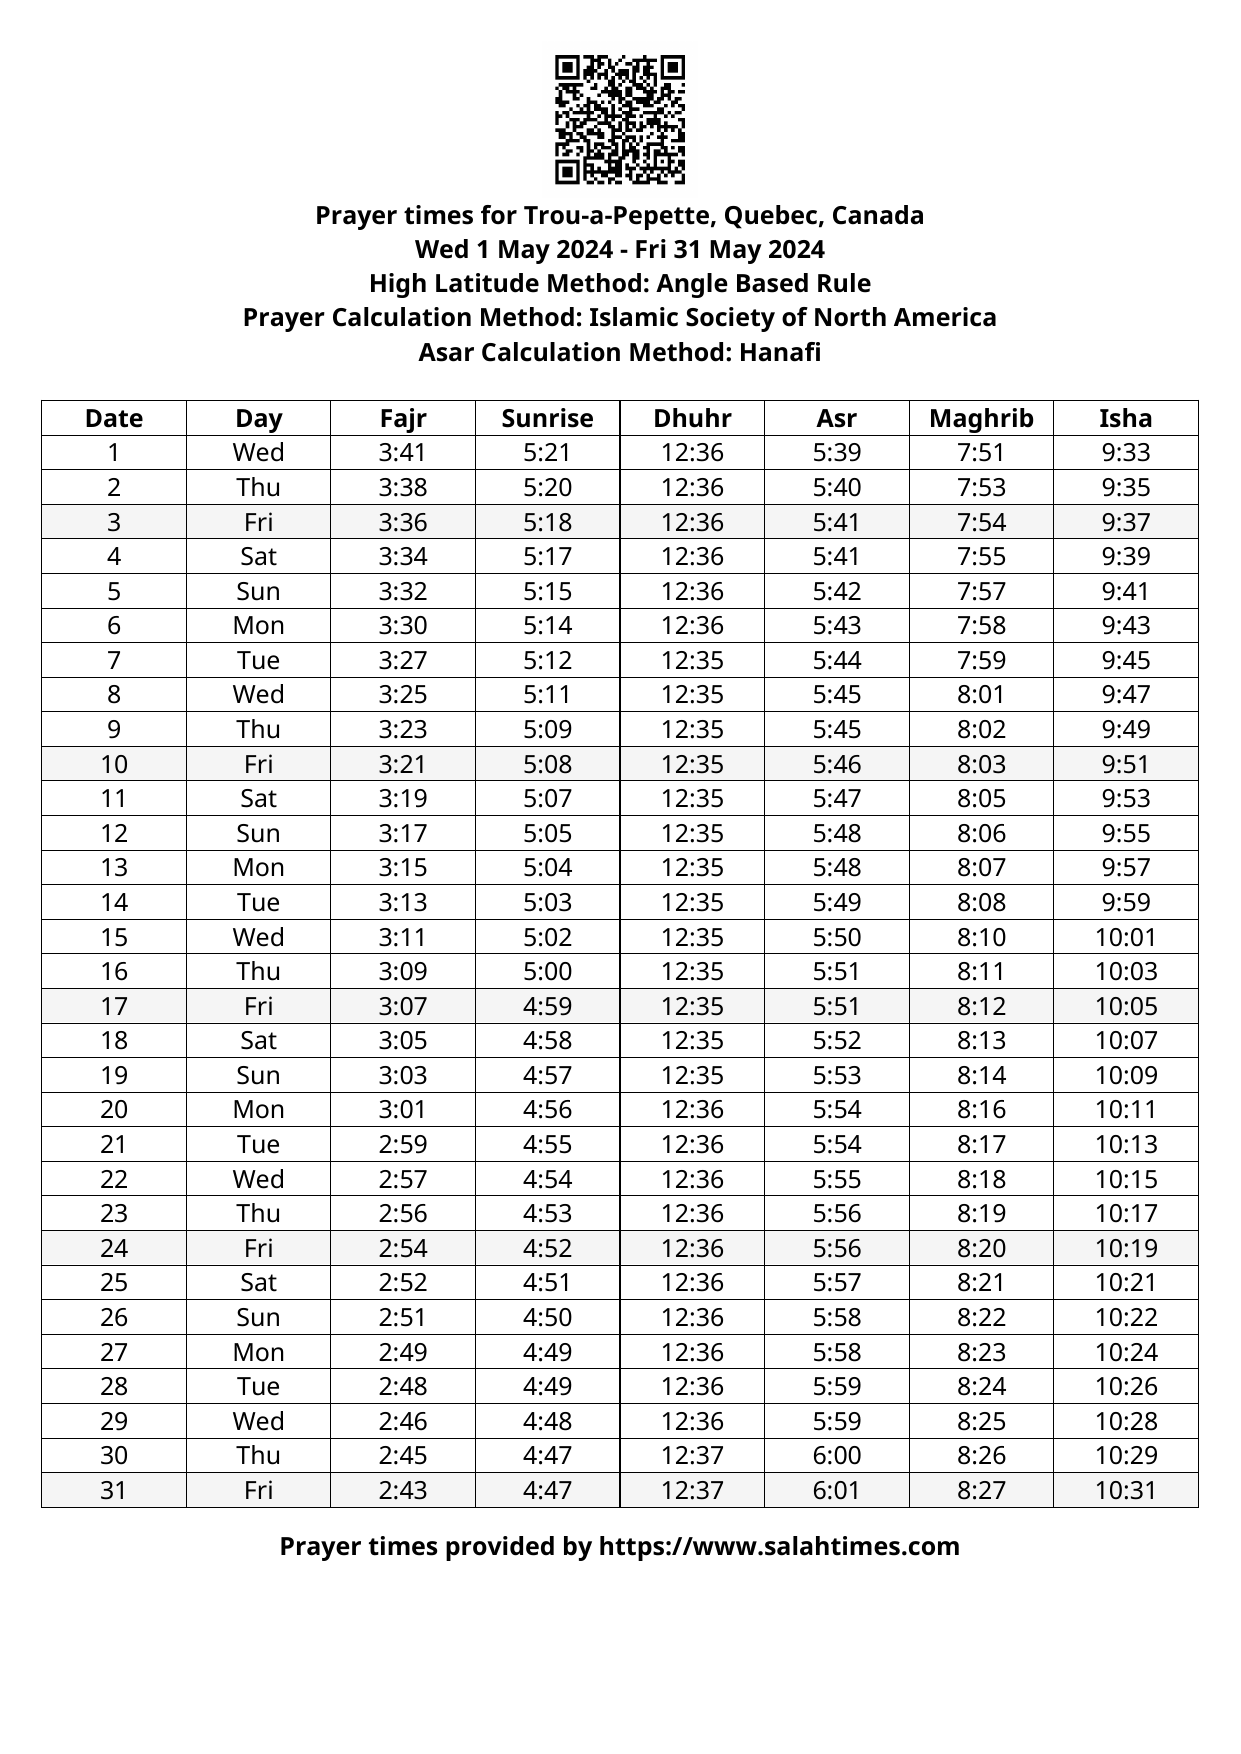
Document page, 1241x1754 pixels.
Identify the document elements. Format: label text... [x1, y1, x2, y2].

table_cell Thu [187, 954, 330, 988]
table_cell 8:06 [910, 816, 1053, 849]
table_cell 8:24 [910, 1369, 1053, 1403]
table_cell 2:43 [331, 1473, 475, 1507]
table_cell 3:19 [331, 781, 475, 815]
table_cell 9:39 [1054, 539, 1198, 573]
table_cell 31 [42, 1473, 186, 1507]
table_cell 4:49 [476, 1335, 619, 1368]
table_cell 30 [42, 1439, 186, 1472]
table_cell 5:39 [765, 436, 909, 469]
text High Latitude Method: Angle Based Rule [42, 266, 1198, 300]
table_cell 5 [42, 574, 186, 607]
table_cell Sat [187, 1024, 330, 1057]
table_cell 3:30 [331, 609, 475, 642]
table_cell 9:47 [1054, 678, 1198, 711]
table_cell 7:51 [910, 436, 1053, 469]
table_cell 10:05 [1054, 989, 1198, 1022]
table_cell 5:08 [476, 747, 619, 780]
table_header Isha [1054, 401, 1198, 434]
table_cell 4:57 [476, 1058, 619, 1092]
table_cell 10:01 [1054, 920, 1198, 953]
table_cell 12:36 [621, 1300, 764, 1334]
text Prayer times for Trou-a-Pepette, Quebec, Canada [42, 198, 1198, 232]
table_cell 7:57 [910, 574, 1053, 607]
table_cell 2:54 [331, 1231, 475, 1264]
table_cell 5:50 [765, 920, 909, 953]
table_cell 12:36 [621, 470, 764, 504]
table_cell 10:03 [1054, 954, 1198, 988]
table_cell 5:12 [476, 643, 619, 677]
table_cell 4:50 [476, 1300, 619, 1334]
table_cell 5:58 [765, 1335, 909, 1368]
table_cell 5:51 [765, 989, 909, 1022]
table_cell 26 [42, 1300, 186, 1334]
table_cell 14 [42, 885, 186, 919]
table_cell 12:36 [621, 574, 764, 607]
table_cell 8:27 [910, 1473, 1053, 1507]
table_cell 3:25 [331, 678, 475, 711]
table_cell 5:59 [765, 1404, 909, 1437]
table_cell Fri [187, 1473, 330, 1507]
table_cell 3:34 [331, 539, 475, 573]
table_cell 4:47 [476, 1439, 619, 1472]
table_cell 10:19 [1054, 1231, 1198, 1264]
table_cell Wed [187, 678, 330, 711]
table_cell Thu [187, 1196, 330, 1230]
table_cell 12:36 [621, 1127, 764, 1161]
table_cell 2 [42, 470, 186, 504]
table_cell Sun [187, 1300, 330, 1334]
table_cell 5:51 [765, 954, 909, 988]
table_cell 12:36 [621, 1404, 764, 1437]
table_cell 8:26 [910, 1439, 1053, 1472]
table_cell 8:18 [910, 1162, 1053, 1195]
table_cell 5:43 [765, 609, 909, 642]
table_cell 5:58 [765, 1300, 909, 1334]
table_cell 7:54 [910, 505, 1053, 538]
table_cell 9:55 [1054, 816, 1198, 849]
table_cell 6:01 [765, 1473, 909, 1507]
table_cell 9:53 [1054, 781, 1198, 815]
table_cell 9:57 [1054, 851, 1198, 884]
table_cell 5:49 [765, 885, 909, 919]
table_cell 15 [42, 920, 186, 953]
table_cell Wed [187, 920, 330, 953]
table_cell Fri [187, 747, 330, 780]
table_cell 12:35 [621, 954, 764, 988]
table_cell 5:45 [765, 712, 909, 746]
table_cell 10:11 [1054, 1093, 1198, 1126]
table_cell 5:48 [765, 816, 909, 849]
table_cell 9:43 [1054, 609, 1198, 642]
picture [542, 41, 699, 198]
table_cell 7:59 [910, 643, 1053, 677]
table_cell 12:35 [621, 1058, 764, 1092]
table_cell 2:46 [331, 1404, 475, 1437]
table_cell 8:17 [910, 1127, 1053, 1161]
table_cell 12:36 [621, 1093, 764, 1126]
table_cell 5:44 [765, 643, 909, 677]
table_cell 10:26 [1054, 1369, 1198, 1403]
table_cell 10:09 [1054, 1058, 1198, 1092]
table_cell 3:15 [331, 851, 475, 884]
table_cell Fri [187, 989, 330, 1022]
table_cell Fri [187, 1231, 330, 1264]
table_cell 8 [42, 678, 186, 711]
table_cell 8:11 [910, 954, 1053, 988]
table_cell 5:04 [476, 851, 619, 884]
table_cell Wed [187, 1162, 330, 1195]
table_cell 9:33 [1054, 436, 1198, 469]
table_cell 10 [42, 747, 186, 780]
table_cell 3:41 [331, 436, 475, 469]
table_cell 5:55 [765, 1162, 909, 1195]
table_cell 12:36 [621, 539, 764, 573]
text Wed 1 May 2024 - Fri 31 May 2024 [42, 232, 1198, 266]
table_cell 10:07 [1054, 1024, 1198, 1057]
table_cell Mon [187, 1093, 330, 1126]
table_cell 3:38 [331, 470, 475, 504]
text Prayer Calculation Method: Islamic Society of North America [42, 300, 1198, 334]
table_cell 12:35 [621, 643, 764, 677]
table_cell 12:35 [621, 989, 764, 1022]
table_cell 13 [42, 851, 186, 884]
table_cell 10:31 [1054, 1473, 1198, 1507]
table_cell 3:21 [331, 747, 475, 780]
table_cell 3:11 [331, 920, 475, 953]
table_cell 5:41 [765, 539, 909, 573]
table_cell 3:07 [331, 989, 475, 1022]
table_cell 5:02 [476, 920, 619, 953]
table_cell 12:37 [621, 1473, 764, 1507]
table_cell 5:17 [476, 539, 619, 573]
table_cell 22 [42, 1162, 186, 1195]
table_cell Thu [187, 1439, 330, 1472]
table_cell 3:13 [331, 885, 475, 919]
table_cell 1 [42, 436, 186, 469]
table_cell 21 [42, 1127, 186, 1161]
table_cell 5:56 [765, 1196, 909, 1230]
table_header Sunrise [476, 401, 619, 434]
table_cell 4:59 [476, 989, 619, 1022]
table_cell 5:56 [765, 1231, 909, 1264]
table_cell 10:15 [1054, 1162, 1198, 1195]
table_cell 8:25 [910, 1404, 1053, 1437]
table_cell 2:57 [331, 1162, 475, 1195]
table_cell 2:45 [331, 1439, 475, 1472]
table_cell Sun [187, 816, 330, 849]
table_cell 8:01 [910, 678, 1053, 711]
table_cell 12:35 [621, 885, 764, 919]
table_cell 3:27 [331, 643, 475, 677]
table_cell 12:36 [621, 609, 764, 642]
table_cell 9:59 [1054, 885, 1198, 919]
table_cell 8:13 [910, 1024, 1053, 1057]
table_cell 2:56 [331, 1196, 475, 1230]
table_cell Tue [187, 1369, 330, 1403]
table_cell 6:00 [765, 1439, 909, 1472]
table_header Maghrib [910, 401, 1053, 434]
table_cell 3:09 [331, 954, 475, 988]
table_cell 4:55 [476, 1127, 619, 1161]
table_header Fajr [331, 401, 475, 434]
table_cell 8:21 [910, 1266, 1053, 1299]
table_cell 5:54 [765, 1093, 909, 1126]
table_cell 19 [42, 1058, 186, 1092]
table_cell 8:10 [910, 920, 1053, 953]
table_cell 12:35 [621, 1024, 764, 1057]
table_cell 4:56 [476, 1093, 619, 1126]
table_cell 4:52 [476, 1231, 619, 1264]
table_cell 4:51 [476, 1266, 619, 1299]
table_cell 12:35 [621, 781, 764, 815]
table_cell 5:05 [476, 816, 619, 849]
table_cell 9:35 [1054, 470, 1198, 504]
table_cell 5:47 [765, 781, 909, 815]
table_cell Wed [187, 436, 330, 469]
table_cell 2:59 [331, 1127, 475, 1161]
table_cell 5:40 [765, 470, 909, 504]
table_cell 9:49 [1054, 712, 1198, 746]
table_cell 5:54 [765, 1127, 909, 1161]
table_cell Sat [187, 539, 330, 573]
table_cell 10:28 [1054, 1404, 1198, 1437]
table_cell Sat [187, 781, 330, 815]
table_header Dhuhr [621, 401, 764, 434]
table_cell 17 [42, 989, 186, 1022]
table_cell Thu [187, 470, 330, 504]
table_cell 8:19 [910, 1196, 1053, 1230]
table_header Asr [765, 401, 909, 434]
table_cell 16 [42, 954, 186, 988]
table_cell 5:09 [476, 712, 619, 746]
table_cell 12:36 [621, 1231, 764, 1264]
table_cell 27 [42, 1335, 186, 1368]
table_cell 9:45 [1054, 643, 1198, 677]
table_cell 5:11 [476, 678, 619, 711]
table_header Date [42, 401, 186, 434]
table_cell 4:58 [476, 1024, 619, 1057]
table_cell 12:35 [621, 851, 764, 884]
table_cell 12:36 [621, 1196, 764, 1230]
table_cell 5:00 [476, 954, 619, 988]
table_cell 10:29 [1054, 1439, 1198, 1472]
table_cell 7:55 [910, 539, 1053, 573]
table_cell 12:35 [621, 816, 764, 849]
table_cell 8:23 [910, 1335, 1053, 1368]
table_cell 5:15 [476, 574, 619, 607]
table_cell 5:42 [765, 574, 909, 607]
table_cell 24 [42, 1231, 186, 1264]
table_cell 3:23 [331, 712, 475, 746]
table_cell 23 [42, 1196, 186, 1230]
table_cell 4:47 [476, 1473, 619, 1507]
table_cell 8:20 [910, 1231, 1053, 1264]
table_cell 5:57 [765, 1266, 909, 1299]
table_cell 3:03 [331, 1058, 475, 1092]
table_cell 7 [42, 643, 186, 677]
text Prayer times provided by https://www.salahtimes.com [42, 1528, 1198, 1563]
table_cell 10:24 [1054, 1335, 1198, 1368]
table_cell 28 [42, 1369, 186, 1403]
table_cell 9 [42, 712, 186, 746]
table_cell 4:49 [476, 1369, 619, 1403]
table_cell 8:05 [910, 781, 1053, 815]
table_cell Mon [187, 1335, 330, 1368]
table_cell 5:14 [476, 609, 619, 642]
table_cell 5:41 [765, 505, 909, 538]
table_cell 10:13 [1054, 1127, 1198, 1161]
table_cell 10:21 [1054, 1266, 1198, 1299]
table_cell 3:05 [331, 1024, 475, 1057]
table_cell 18 [42, 1024, 186, 1057]
table_cell 6 [42, 609, 186, 642]
table_cell 3:36 [331, 505, 475, 538]
table_cell Tue [187, 1127, 330, 1161]
table_cell 12:36 [621, 1266, 764, 1299]
table_cell 5:18 [476, 505, 619, 538]
table_cell 5:21 [476, 436, 619, 469]
table_cell 5:20 [476, 470, 619, 504]
table_cell 5:48 [765, 851, 909, 884]
table_cell 8:02 [910, 712, 1053, 746]
table_cell 8:12 [910, 989, 1053, 1022]
table_cell 5:52 [765, 1024, 909, 1057]
table_cell 12:36 [621, 1162, 764, 1195]
table_cell 2:48 [331, 1369, 475, 1403]
table_cell 10:17 [1054, 1196, 1198, 1230]
table_cell 8:08 [910, 885, 1053, 919]
table_cell Mon [187, 609, 330, 642]
table_cell Sat [187, 1266, 330, 1299]
table_cell Fri [187, 505, 330, 538]
table_cell 12:36 [621, 436, 764, 469]
table_header Day [187, 401, 330, 434]
table_cell 2:49 [331, 1335, 475, 1368]
table_cell 2:51 [331, 1300, 475, 1334]
table_cell 12:35 [621, 920, 764, 953]
table_cell 4:53 [476, 1196, 619, 1230]
table_cell 12:36 [621, 1335, 764, 1368]
table_cell 11 [42, 781, 186, 815]
table_cell 8:16 [910, 1093, 1053, 1126]
table_cell 5:45 [765, 678, 909, 711]
table_cell 4:48 [476, 1404, 619, 1437]
table_cell 3:17 [331, 816, 475, 849]
table_cell 3:01 [331, 1093, 475, 1126]
table_cell 4:54 [476, 1162, 619, 1195]
table_cell 12:36 [621, 1369, 764, 1403]
table_cell 5:59 [765, 1369, 909, 1403]
table_cell 12 [42, 816, 186, 849]
table_cell 25 [42, 1266, 186, 1299]
table_cell 2:52 [331, 1266, 475, 1299]
table_cell 12:36 [621, 505, 764, 538]
table_cell 8:07 [910, 851, 1053, 884]
table_cell Sun [187, 574, 330, 607]
table_cell 12:35 [621, 678, 764, 711]
table_cell 7:58 [910, 609, 1053, 642]
table_cell 29 [42, 1404, 186, 1437]
table_cell 5:07 [476, 781, 619, 815]
table_cell 3 [42, 505, 186, 538]
table_cell 12:37 [621, 1439, 764, 1472]
table_cell Wed [187, 1404, 330, 1437]
table_cell 7:53 [910, 470, 1053, 504]
table_cell 20 [42, 1093, 186, 1126]
table_cell 5:53 [765, 1058, 909, 1092]
table_cell 10:22 [1054, 1300, 1198, 1334]
table_cell 12:35 [621, 747, 764, 780]
table_cell Mon [187, 851, 330, 884]
table_cell 4 [42, 539, 186, 573]
table_cell 9:51 [1054, 747, 1198, 780]
table_cell 8:22 [910, 1300, 1053, 1334]
table_cell 12:35 [621, 712, 764, 746]
table_cell 5:46 [765, 747, 909, 780]
table_cell Tue [187, 643, 330, 677]
table_cell Thu [187, 712, 330, 746]
table_cell 8:03 [910, 747, 1053, 780]
text Asar Calculation Method: Hanafi [42, 334, 1198, 368]
table_cell Sun [187, 1058, 330, 1092]
table_cell 8:14 [910, 1058, 1053, 1092]
table_cell Tue [187, 885, 330, 919]
table_cell 3:32 [331, 574, 475, 607]
table_cell 5:03 [476, 885, 619, 919]
table_cell 9:37 [1054, 505, 1198, 538]
table_cell 9:41 [1054, 574, 1198, 607]
